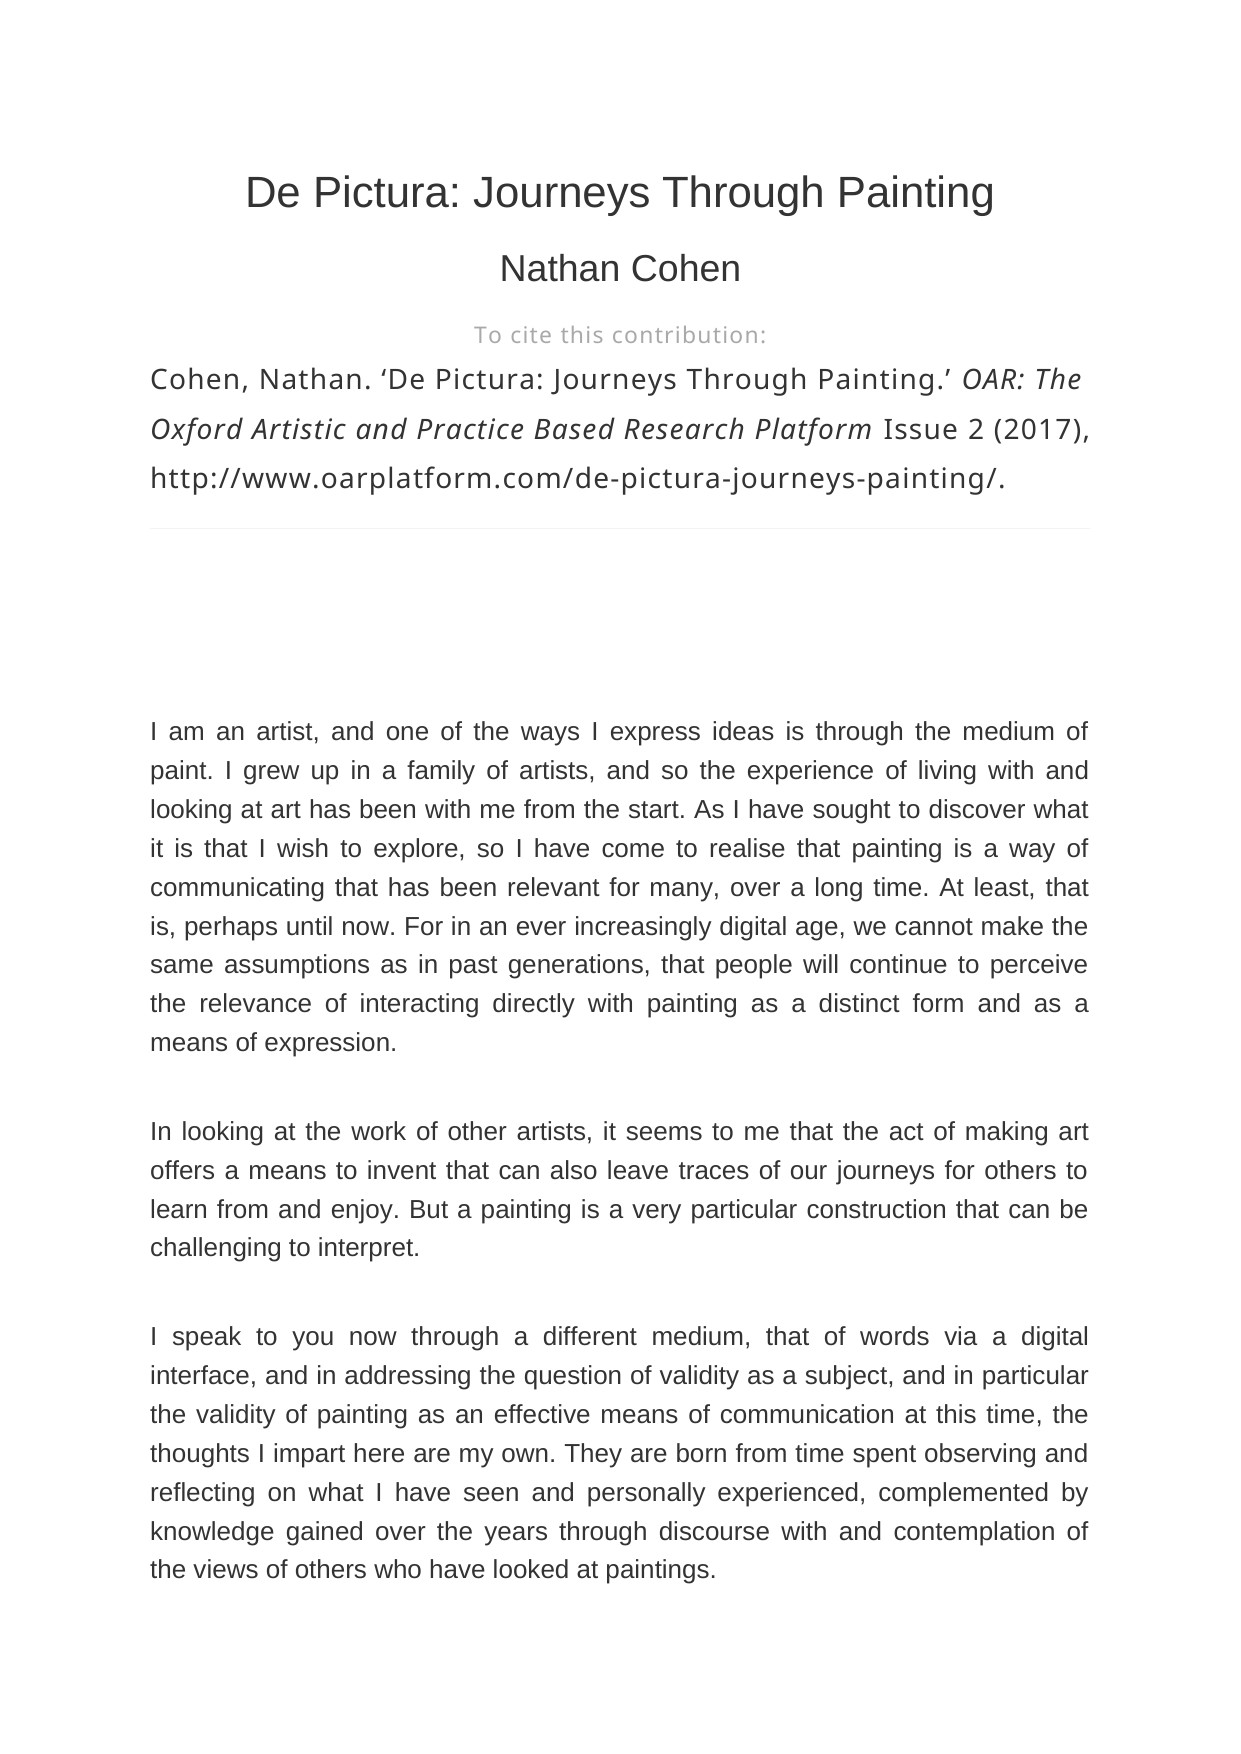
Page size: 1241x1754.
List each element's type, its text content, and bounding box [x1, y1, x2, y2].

text In looking at the work of other artists, it seems to me that the act of making art offers a means to invent that can also leave traces of our journeys for others to learn from and enjoy. But a painting is a very particular construction that can be challenging to interpret. [150, 1116, 1090, 1262]
text Cohen, Nathan. ‘De Pictura: Journeys Through Painting.’ OAR: The Oxford Artistic and Practice Based Research Platform Issue 2 (2017), http://www.oarplatform.com/de-pictura-journeys-painting/. [150, 359, 1090, 497]
text To cite this contribution: [150, 318, 1090, 350]
text I am an artist, and one of the ways I express ideas is through the medium of paint. I grew up in a family of artists, and so the experience of living with and looking at art has been with me from the start. As I have sought to discover what it is that I wish to explore, so I have come to realise that painting is a way of communicating that has been relevant for many, over a long time. At least, that is, perhaps until now. For in an ever increasingly digital age, we cannot make the same assumptions as in past generations, that people will continue to perceive the relevance of interacting directly with painting as a distinct form and as a means of expression. [150, 716, 1090, 1057]
text I speak to you now through a different medium, that of words via a digital interface, and in addressing the question of validity as a subject, and in particular the validity of painting as an effective means of communication at this time, the thoughts I impart here are my own. They are born from time spent observing and reflecting on what I have seen and personally experienced, complemented by knowledge gained over the years through discourse with and contemplation of the views of others who have looked at paintings. [150, 1321, 1090, 1584]
text De Pictura: Journeys Through Painting [150, 167, 1090, 217]
text Nathan Cohen [150, 246, 1090, 289]
